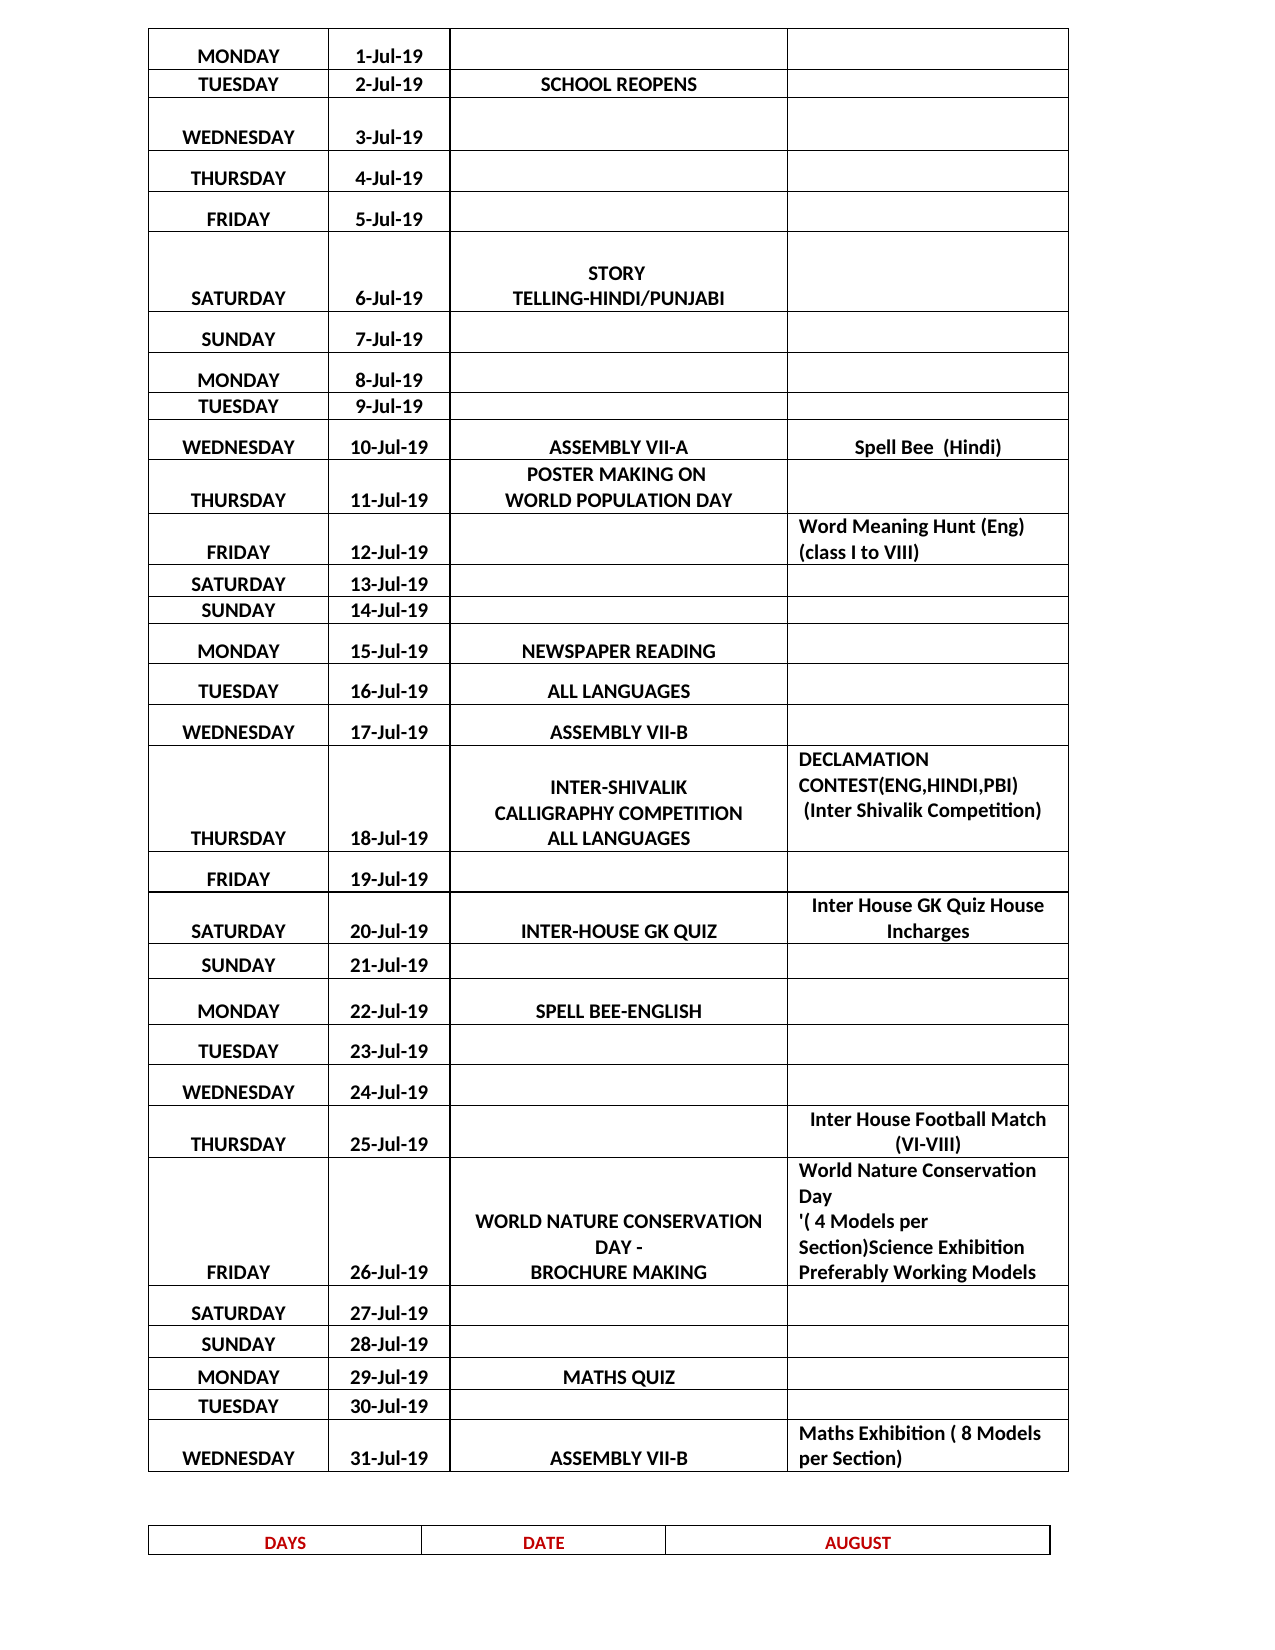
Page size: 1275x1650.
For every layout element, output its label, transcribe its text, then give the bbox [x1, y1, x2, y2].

table_cell MATHS QUIZ [451, 1358, 787, 1389]
table_cell MONDAY [149, 979, 328, 1023]
table_cell 9-Jul-19 [329, 393, 449, 419]
table_cell 12-Jul-19 [329, 514, 449, 564]
table_cell SATURDAY [149, 1286, 328, 1325]
table_header DAYS [149, 1526, 421, 1554]
table_cell 26-Jul-19 [329, 1158, 449, 1285]
table_cell [451, 565, 787, 596]
table_cell SATURDAY [149, 893, 328, 943]
table_cell Inter House GK Quiz House Incharges [788, 893, 1068, 943]
table_cell [788, 1065, 1068, 1105]
table_cell 6-Jul-19 [329, 232, 449, 311]
table_cell [451, 514, 787, 564]
table_cell 23-Jul-19 [329, 1025, 449, 1064]
table_cell [788, 664, 1068, 704]
table_cell TUESDAY [149, 1390, 328, 1419]
table_cell [451, 1065, 787, 1105]
table_cell WEDNESDAY [149, 705, 328, 744]
table_cell WEDNESDAY [149, 420, 328, 459]
table_cell [788, 1286, 1068, 1325]
table_cell 30-Jul-19 [329, 1390, 449, 1419]
table_cell 13-Jul-19 [329, 565, 449, 596]
table_cell 19-Jul-19 [329, 852, 449, 891]
table_cell THURSDAY [149, 151, 328, 191]
table_cell NEWSPAPER READING [451, 624, 787, 663]
table_cell 22-Jul-19 [329, 979, 449, 1023]
table_cell [788, 944, 1068, 978]
table_cell SATURDAY [149, 232, 328, 311]
table_cell [788, 852, 1068, 891]
table_cell [788, 460, 1068, 512]
table_cell MONDAY [149, 353, 328, 392]
table_cell [788, 151, 1068, 191]
table_cell [451, 1106, 787, 1157]
table_cell MONDAY [149, 29, 328, 69]
table_cell [451, 597, 787, 623]
table_cell [451, 852, 787, 891]
table_cell [451, 98, 787, 150]
table_header DATE [422, 1526, 665, 1554]
table_cell WEDNESDAY [149, 1065, 328, 1105]
table_cell 5-Jul-19 [329, 192, 449, 231]
table_cell DECLAMATION CONTEST(ENG,HINDI,PBI) (Inter Shivalik Competition) [788, 746, 1068, 851]
table_cell SATURDAY [149, 565, 328, 596]
table_cell WEDNESDAY [149, 1420, 328, 1471]
table_cell 8-Jul-19 [329, 353, 449, 392]
table_cell SCHOOL REOPENS [451, 70, 787, 97]
table_cell [451, 192, 787, 231]
table_cell [788, 624, 1068, 663]
table_cell 3-Jul-19 [329, 98, 449, 150]
table_cell STORY TELLING-HINDI/PUNJABI [451, 232, 787, 311]
table_cell [788, 1326, 1068, 1357]
table_cell [788, 979, 1068, 1023]
table_cell 31-Jul-19 [329, 1420, 449, 1471]
table_cell 28-Jul-19 [329, 1326, 449, 1357]
table_cell WORLD NATURE CONSERVATION DAY - BROCHURE MAKING [451, 1158, 787, 1285]
table_cell INTER-SHIVALIK CALLIGRAPHY COMPETITION ALL LANGUAGES [451, 746, 787, 851]
table_cell Spell Bee (Hindi) [788, 420, 1068, 459]
table_cell 18-Jul-19 [329, 746, 449, 851]
table_cell TUESDAY [149, 393, 328, 419]
table_cell 4-Jul-19 [329, 151, 449, 191]
table_cell 1-Jul-19 [329, 29, 449, 69]
table_cell [788, 1390, 1068, 1419]
table_cell SUNDAY [149, 597, 328, 623]
table_cell [788, 232, 1068, 311]
table_cell 15-Jul-19 [329, 624, 449, 663]
table_cell [788, 312, 1068, 352]
table_cell MONDAY [149, 624, 328, 663]
table_cell [451, 1390, 787, 1419]
table_cell [788, 29, 1068, 69]
table_cell 27-Jul-19 [329, 1286, 449, 1325]
table_cell THURSDAY [149, 460, 328, 512]
table_cell [451, 393, 787, 419]
table_cell ALL LANGUAGES [451, 664, 787, 704]
table_cell POSTER MAKING ON WORLD POPULATION DAY [451, 460, 787, 512]
table_cell FRIDAY [149, 192, 328, 231]
table_cell 11-Jul-19 [329, 460, 449, 512]
table_cell [788, 353, 1068, 392]
table_cell [451, 353, 787, 392]
table_cell [788, 565, 1068, 596]
table_cell [788, 1358, 1068, 1389]
table_cell TUESDAY [149, 1025, 328, 1064]
table_cell [451, 151, 787, 191]
table_cell [451, 944, 787, 978]
table_cell Maths Exhibition ( 8 Models per Section) [788, 1420, 1068, 1471]
table_cell [788, 393, 1068, 419]
table_cell [788, 98, 1068, 150]
table_cell [451, 1286, 787, 1325]
table_cell TUESDAY [149, 70, 328, 97]
table_cell FRIDAY [149, 514, 328, 564]
table_cell 16-Jul-19 [329, 664, 449, 704]
table_cell Word Meaning Hunt (Eng) (class I to VIII) [788, 514, 1068, 564]
table_cell 20-Jul-19 [329, 893, 449, 943]
table_cell [451, 29, 787, 69]
table_cell 2-Jul-19 [329, 70, 449, 97]
table_cell FRIDAY [149, 1158, 328, 1285]
table_cell SUNDAY [149, 1326, 328, 1357]
table_cell THURSDAY [149, 746, 328, 851]
table_cell 7-Jul-19 [329, 312, 449, 352]
table_cell ASSEMBLY VII-B [451, 1420, 787, 1471]
table_cell MONDAY [149, 1358, 328, 1389]
table_header AUGUST [666, 1526, 1049, 1554]
table_cell THURSDAY [149, 1106, 328, 1157]
table_cell 17-Jul-19 [329, 705, 449, 744]
table_cell FRIDAY [149, 852, 328, 891]
table_cell 14-Jul-19 [329, 597, 449, 623]
table_cell 10-Jul-19 [329, 420, 449, 459]
table_cell [451, 1326, 787, 1357]
table_cell 29-Jul-19 [329, 1358, 449, 1389]
table_cell Inter House Football Match (VI-VIII) [788, 1106, 1068, 1157]
table_cell [788, 1025, 1068, 1064]
table_cell 24-Jul-19 [329, 1065, 449, 1105]
table_cell TUESDAY [149, 664, 328, 704]
table_cell SUNDAY [149, 944, 328, 978]
table_cell SPELL BEE-ENGLISH [451, 979, 787, 1023]
table_cell [788, 192, 1068, 231]
table_cell SUNDAY [149, 312, 328, 352]
table_cell INTER-HOUSE GK QUIZ [451, 893, 787, 943]
table_cell [788, 597, 1068, 623]
table_cell World Nature Conservation Day '( 4 Models per Section)Science Exhibition Preferably Working Models [788, 1158, 1068, 1285]
table_cell ASSEMBLY VII-A [451, 420, 787, 459]
table_cell [788, 70, 1068, 97]
table_cell 25-Jul-19 [329, 1106, 449, 1157]
table_cell 21-Jul-19 [329, 944, 449, 978]
table_cell [451, 1025, 787, 1064]
table_cell ASSEMBLY VII-B [451, 705, 787, 744]
table_cell [788, 705, 1068, 744]
table_cell WEDNESDAY [149, 98, 328, 150]
table_cell [451, 312, 787, 352]
